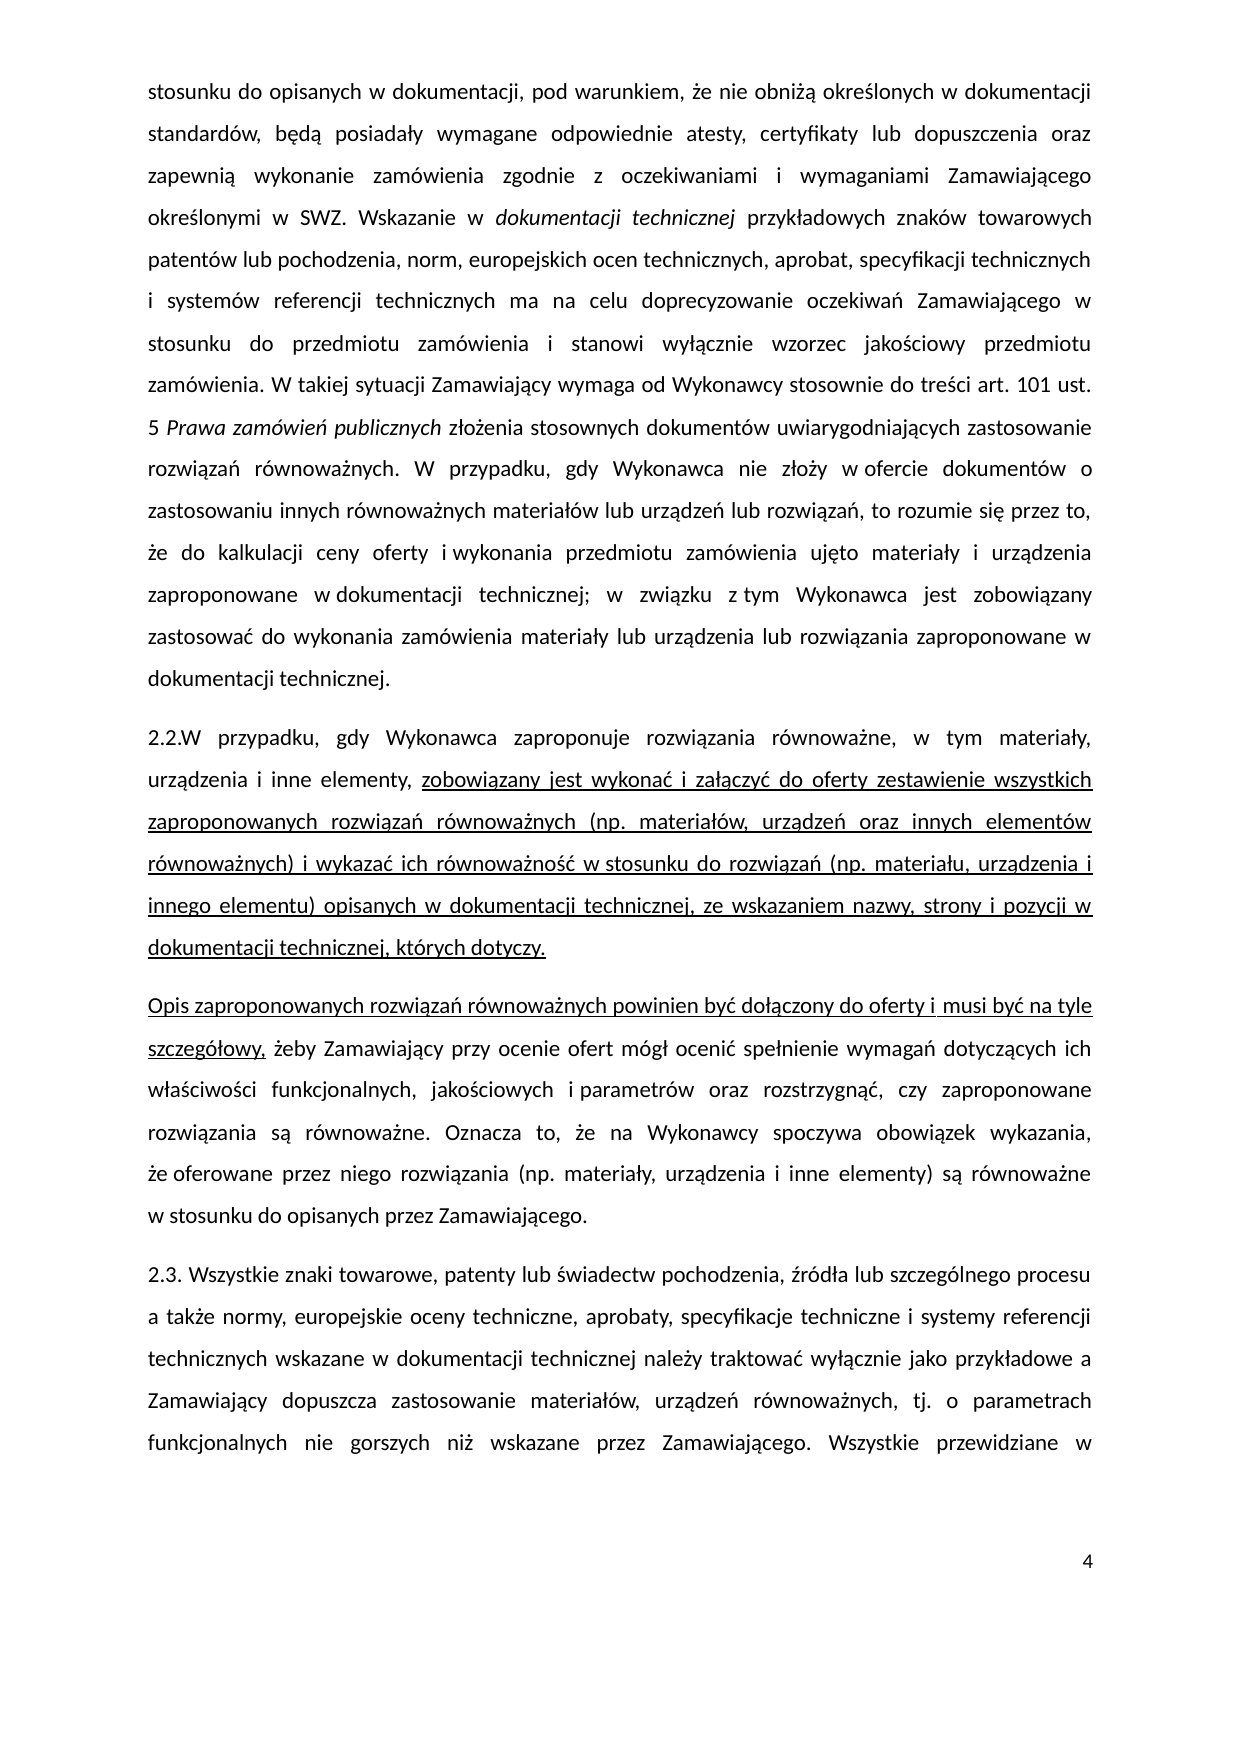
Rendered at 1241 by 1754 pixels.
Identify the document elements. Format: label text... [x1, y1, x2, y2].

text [148, 77, 1093, 692]
text Opis zaproponowanych rozwiązań równoważnych powinien być dołączony do oferty i musi być na tyle szczegółowy, żeby Zamawiający przy ocenie ofert mógł ocenić spełnienie wymagań dotyczących ich właściwości funkcjonalnych, jakościowych i parametrów oraz rozstrzygnąć, czy zaproponowane rozwiązania są równoważne. Oznacza to, że na Wykonawcy spoczywa obowiązek wykazania, że oferowane przez niego rozwiązania (np. materiały, urządzenia i inne elementy) są równoważne w stosunku do opisanych przez Zamawiającego. [148, 992, 1093, 1229]
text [148, 1260, 1093, 1456]
text 2.2.W przypadku, gdy Wykonawca zaproponuje rozwiązania równoważne, w tym materiały, urządzenia i inne elementy, zobowiązany jest wykonać i załączyć do oferty zestawienie wszystkich zaproponowanych rozwiązań równoważnych (np. materiałów, urządzeń oraz innych elementów równoważnych) i wykazać ich równoważność w stosunku do rozwiązań (np. materiału, urządzenia i innego elementu) opisanych w dokumentacji technicznej, ze wskazaniem nazwy, strony i pozycji w dokumentacji technicznej, których dotyczy. [148, 875, 1093, 915]
text 2.2.W przypadku, gdy Wykonawca zaproponuje rozwiązania równoważne, w tym materiały, urządzenia i inne elementy, zobowiązany jest wykonać i załączyć do oferty zestawienie wszystkich zaproponowanych rozwiązań równoważnych (np. materiałów, urządzeń oraz innych elementów równoważnych) i wykazać ich równoważność w stosunku do rozwiązań (np. materiału, urządzenia i innego elementu) opisanych w dokumentacji technicznej, ze wskazaniem nazwy, strony i pozycji w dokumentacji technicznej, których dotyczy. [148, 723, 1093, 873]
text 2.2.W przypadku, gdy Wykonawca zaproponuje rozwiązania równoważne, w tym materiały, urządzenia i inne elementy, zobowiązany jest wykonać i załączyć do oferty zestawienie wszystkich zaproponowanych rozwiązań równoważnych (np. materiałów, urządzeń oraz innych elementów równoważnych) i wykazać ich równoważność w stosunku do rozwiązań (np. materiału, urządzenia i innego elementu) opisanych w dokumentacji technicznej, ze wskazaniem nazwy, strony i pozycji w dokumentacji technicznej, których dotyczy. [148, 917, 1093, 961]
